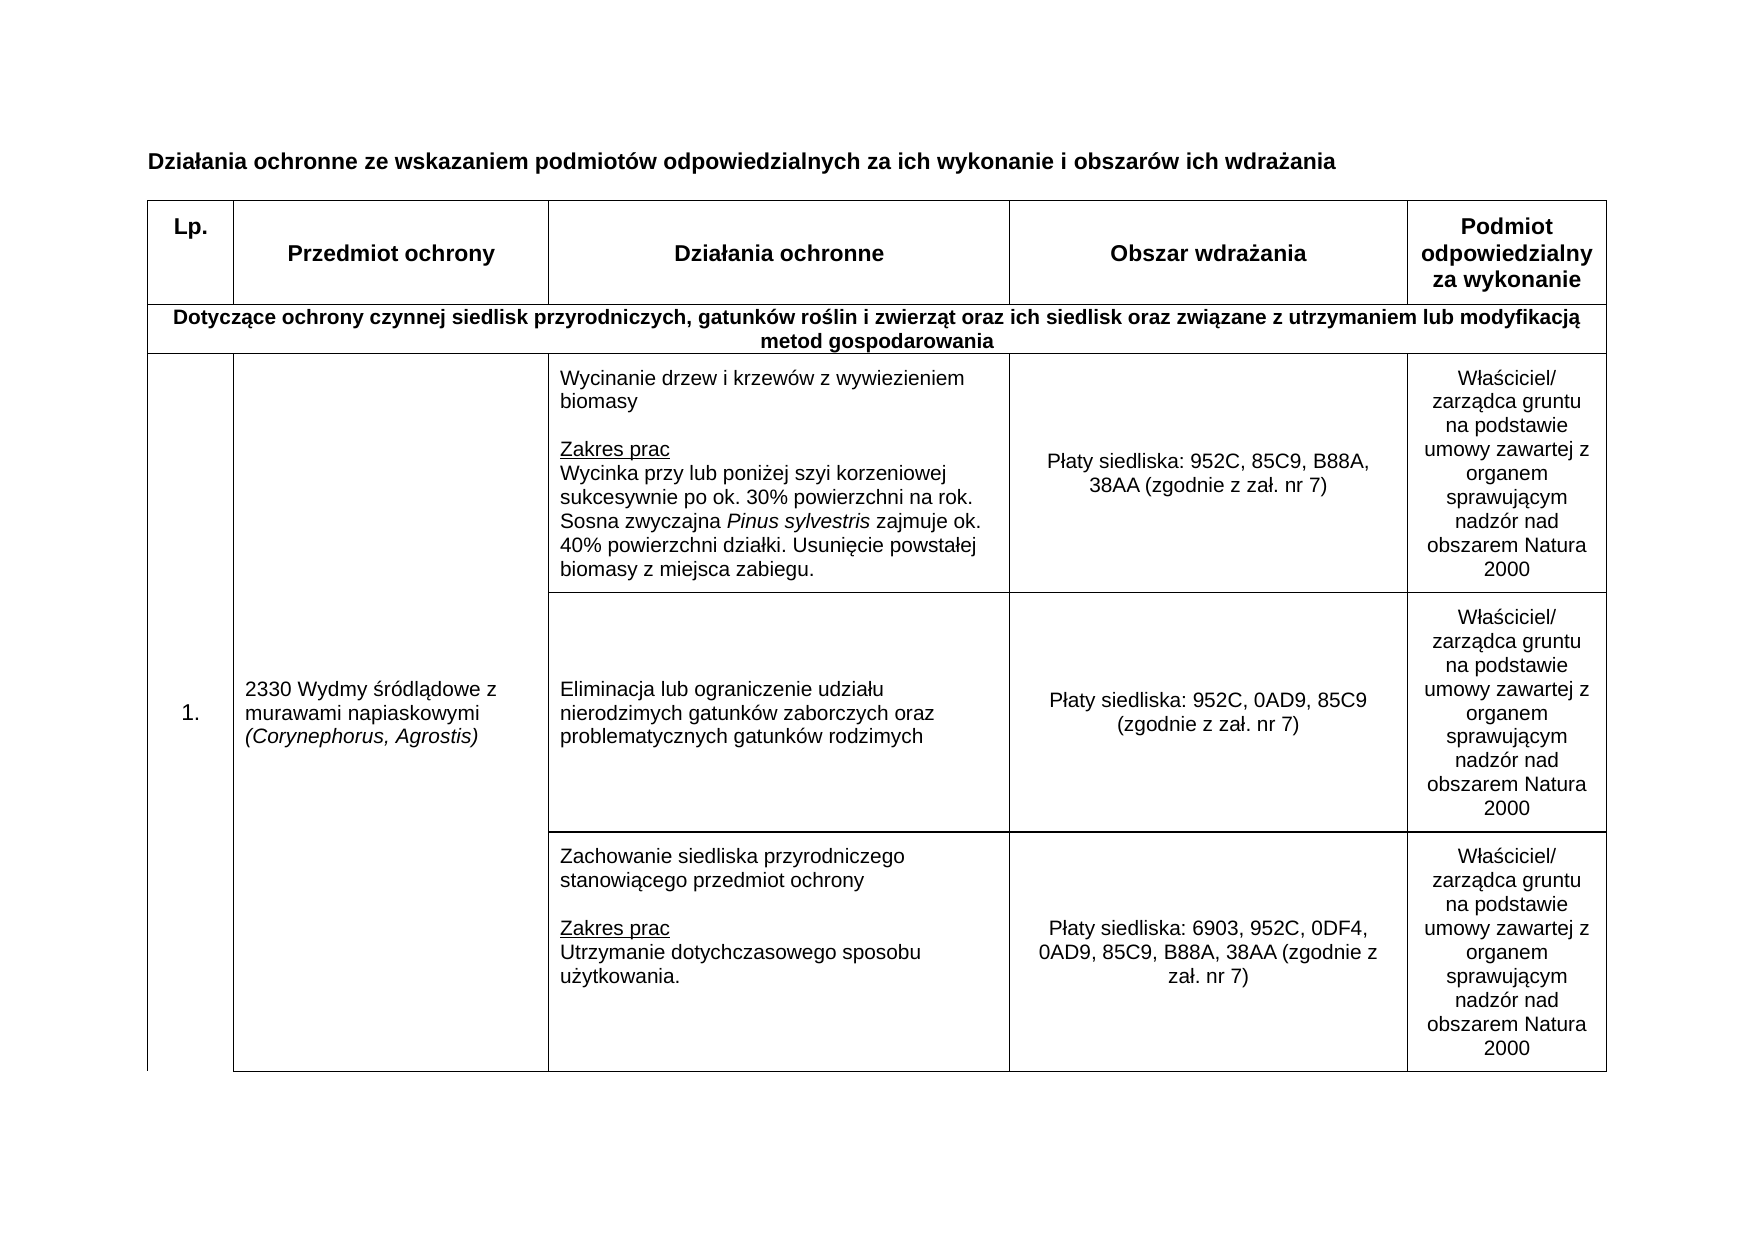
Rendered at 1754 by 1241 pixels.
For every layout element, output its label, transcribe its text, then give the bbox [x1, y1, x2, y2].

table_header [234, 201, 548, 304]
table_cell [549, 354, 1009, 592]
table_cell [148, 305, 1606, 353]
text Działania ochronne ze wskazaniem podmiotów odpowiedzialnych za ich wykonanie i obszarów ich wdrażania [148, 148, 1606, 174]
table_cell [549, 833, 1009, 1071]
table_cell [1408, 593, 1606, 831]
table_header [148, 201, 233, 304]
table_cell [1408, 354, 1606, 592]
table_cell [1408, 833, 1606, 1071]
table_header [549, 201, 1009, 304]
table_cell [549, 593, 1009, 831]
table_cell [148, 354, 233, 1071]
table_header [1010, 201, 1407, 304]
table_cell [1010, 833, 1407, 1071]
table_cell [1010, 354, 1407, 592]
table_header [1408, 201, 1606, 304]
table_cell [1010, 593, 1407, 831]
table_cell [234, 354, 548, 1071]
